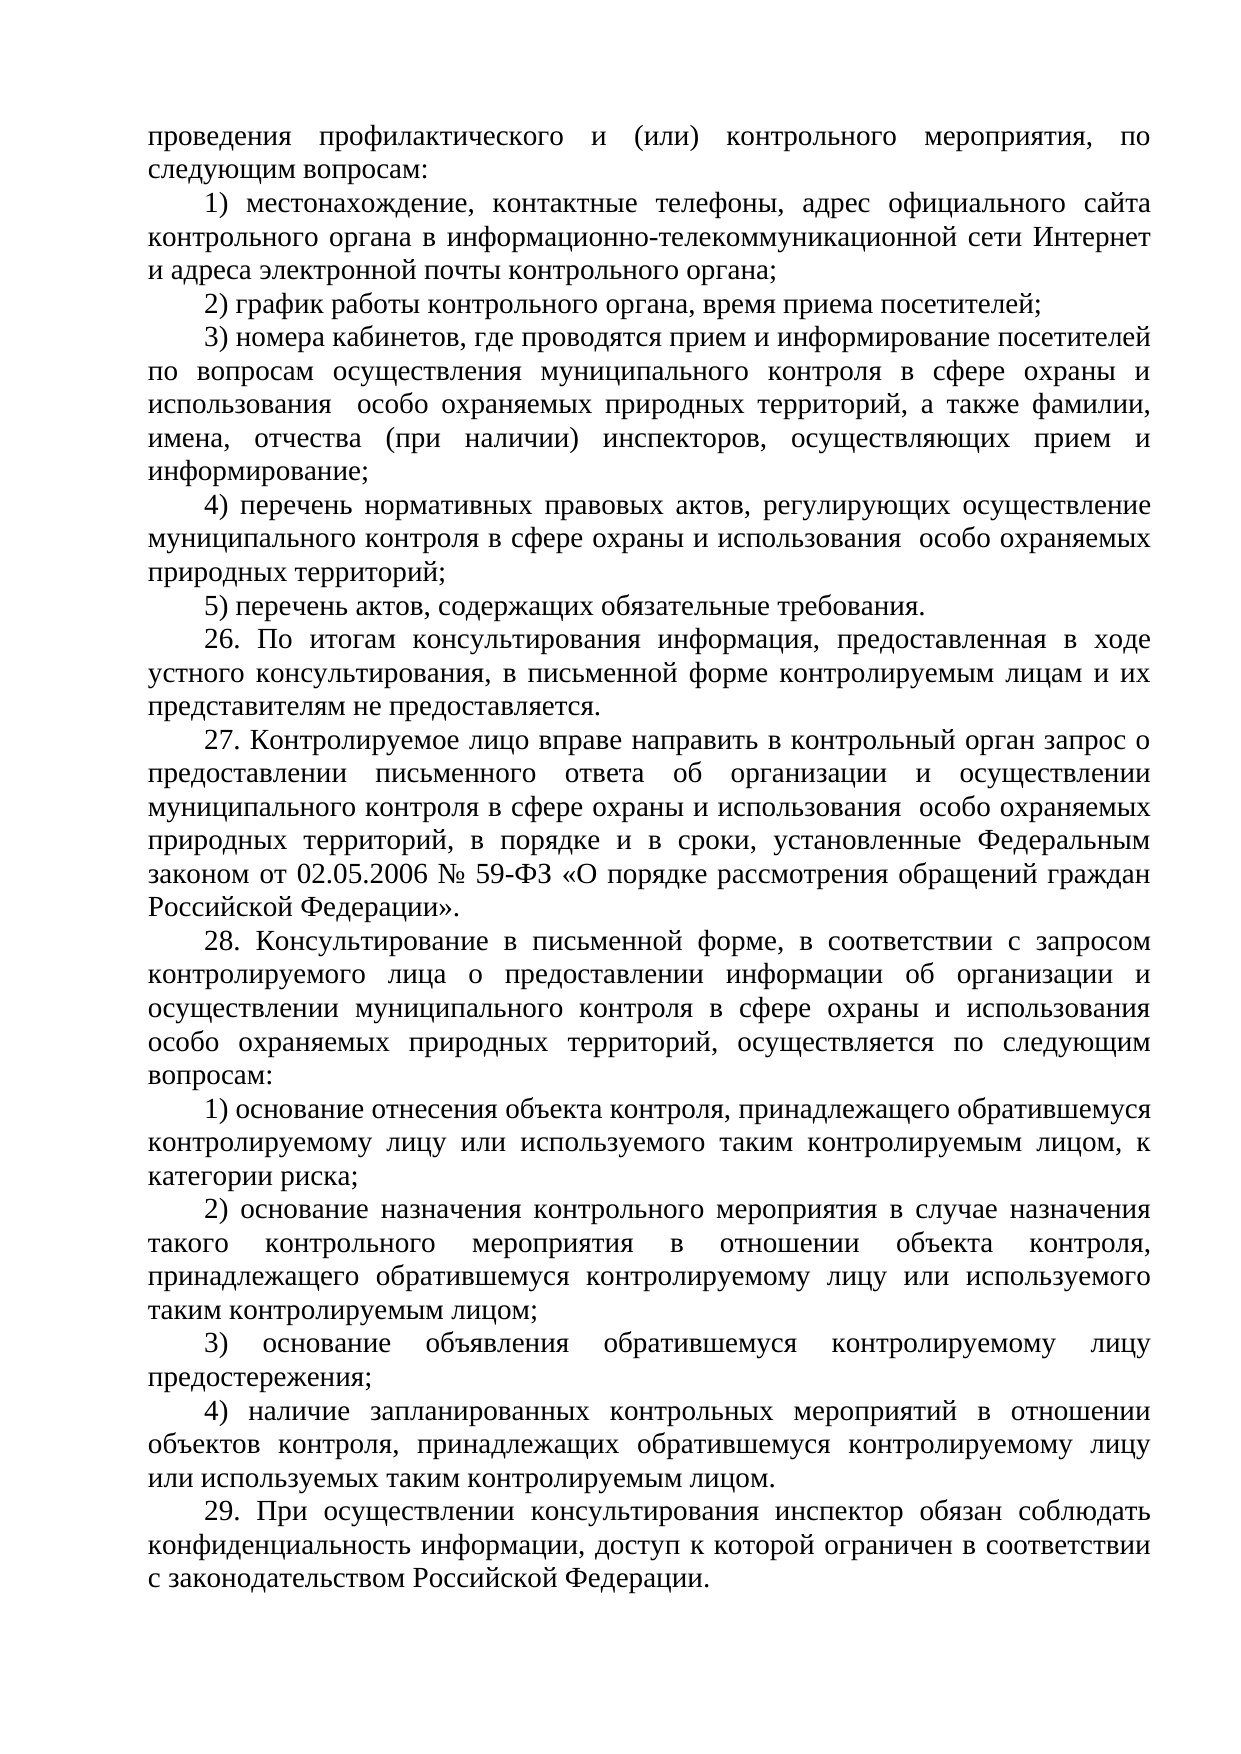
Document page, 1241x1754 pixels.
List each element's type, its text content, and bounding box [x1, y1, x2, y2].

text 5) перечень актов, содержащих обязательные требования. [148, 588, 1152, 621]
text 28. Консультирование в письменной форме, в соответствии с запросом контролируемого лица о предоставлении информации об организации и осуществлении муниципального контроля в сфере охраны и использования особо охраняемых природных территорий, осуществляется по следующим вопросам: [148, 923, 1152, 1091]
text 26. По итогам консультирования информация, предоставленная в ходе устного консультирования, в письменной форме контролируемым лицам и их представителям не предоставляется. [148, 621, 1152, 722]
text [148, 118, 1152, 185]
text 29. При осуществлении консультирования инспектор обязан соблюдать конфиденциальность информации, доступ к которой ограничен в соответствии с законодательством Российской Федерации. [148, 1493, 1152, 1594]
text 2) график работы контрольного органа, время приема посетителей; [148, 286, 1152, 319]
text 27. Контролируемое лицо вправе направить в контрольный орган запрос о предоставлении письменного ответа об организации и осуществлении муниципального контроля в сфере охраны и использования особо охраняемых природных территорий, в порядке и в сроки, установленные Федеральным законом от 02.05.2006 № 59-ФЗ «О порядке рассмотрения обращений граждан Российской Федерации». [148, 722, 1152, 923]
text 3) основание объявления обратившемуся контролируемому лицу предостережения; [148, 1326, 1152, 1393]
text 2) основание назначения контрольного мероприятия в случае назначения такого контрольного мероприятия в отношении объекта контроля, принадлежащего обратившемуся контролируемому лицу или используемого таким контролируемым лицом; [148, 1191, 1152, 1326]
text 1) основание отнесения объекта контроля, принадлежащего обратившемуся контролируемому лицу или используемого таким контролируемым лицом, к категории риска; [148, 1091, 1152, 1191]
text 3) номера кабинетов, где проводятся прием и информирование посетителей по вопросам осуществления муниципального контроля в сфере охраны и использования особо охраняемых природных территорий, а также фамилии, имена, отчества (при наличии) инспекторов, осуществляющих прием и информирование; [148, 319, 1152, 487]
text 1) местонахождение, контактные телефоны, адрес официального сайта контрольного органа в информационно-телекоммуникационной сети Интернет и адреса электронной почты контрольного органа; [148, 185, 1152, 286]
text 4) наличие запланированных контрольных мероприятий в отношении объектов контроля, принадлежащих обратившемуся контролируемому лицу или используемых таким контролируемым лицом. [148, 1393, 1152, 1493]
text 4) перечень нормативных правовых актов, регулирующих осуществление муниципального контроля в сфере охраны и использования особо охраняемых природных территорий; [148, 487, 1152, 588]
